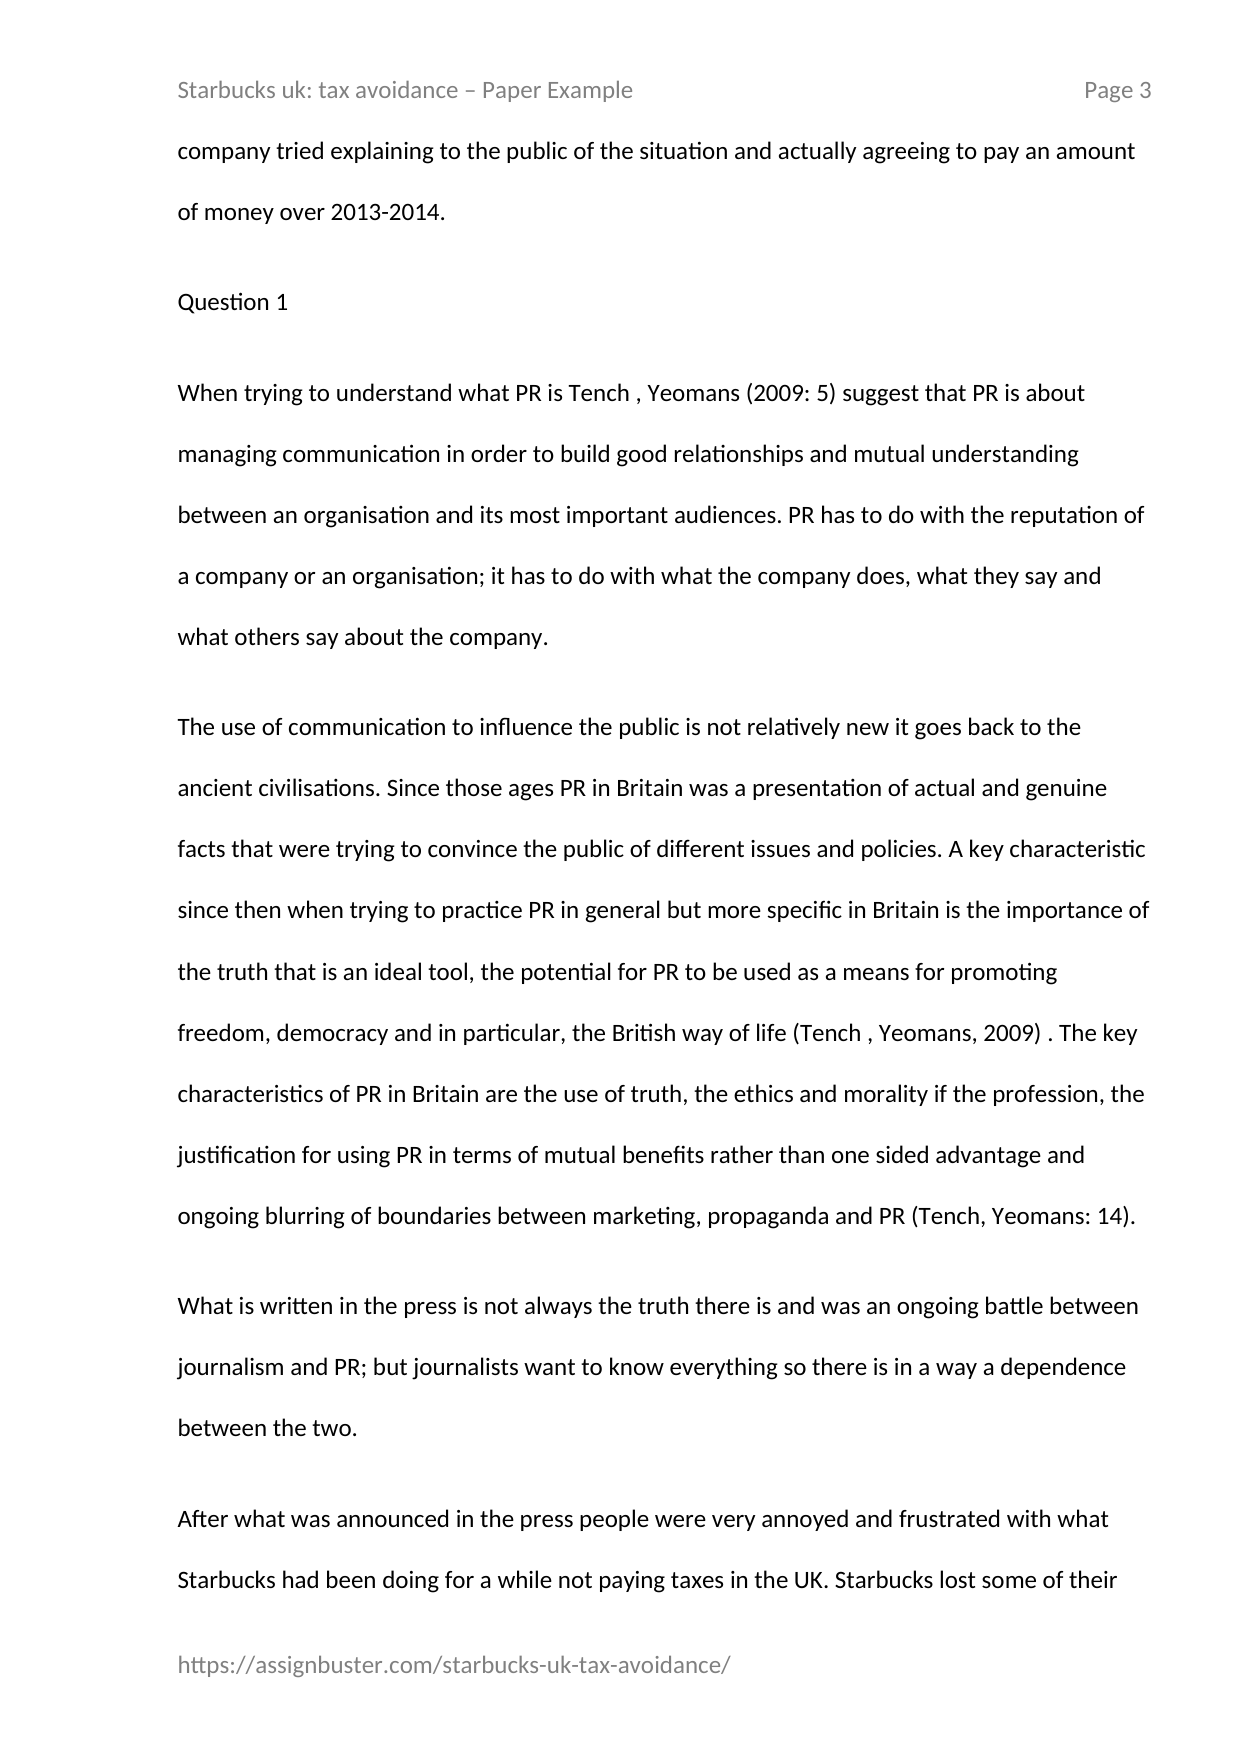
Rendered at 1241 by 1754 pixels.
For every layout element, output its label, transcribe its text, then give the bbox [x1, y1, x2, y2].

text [177, 1503, 1152, 1594]
text What is written in the press is not always the truth there is and was an ongoing battle between journalism and PR; but journalists want to know everything so there is in a way a dependence between the two. [177, 1290, 1152, 1443]
text When trying to understand what PR is Tench , Yeomans (2009: 5) suggest that PR is about managing communication in order to build good relationships and mutual understanding between an organisation and its most important audiences. PR has to do with the reputation of a company or an organisation; it has to do with what the company does, what they say and what others say about the company. [177, 377, 1152, 652]
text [177, 135, 1152, 226]
text The use of communication to influence the public is not relatively new it goes back to the ancient civilisations. Since those ages PR in Britain was a presentation of actual and genuine facts that were trying to convince the public of different issues and policies. A key characteristic since then when trying to practice PR in general but more specific in Britain is the importance of the truth that is an ideal tool, the potential for PR to be used as a means for promoting freedom, democracy and in particular, the British way of life (Tench , Yeomans, 2009) . The key characteristics of PR in Britain are the use of truth, the ethics and morality if the profession, the justification for using PR in terms of mutual benefits rather than one sided advantage and ongoing blurring of boundaries between marketing, propaganda and PR (Tench, Yeomans: 14). [177, 712, 1152, 1230]
text Question 1 [177, 286, 1152, 317]
